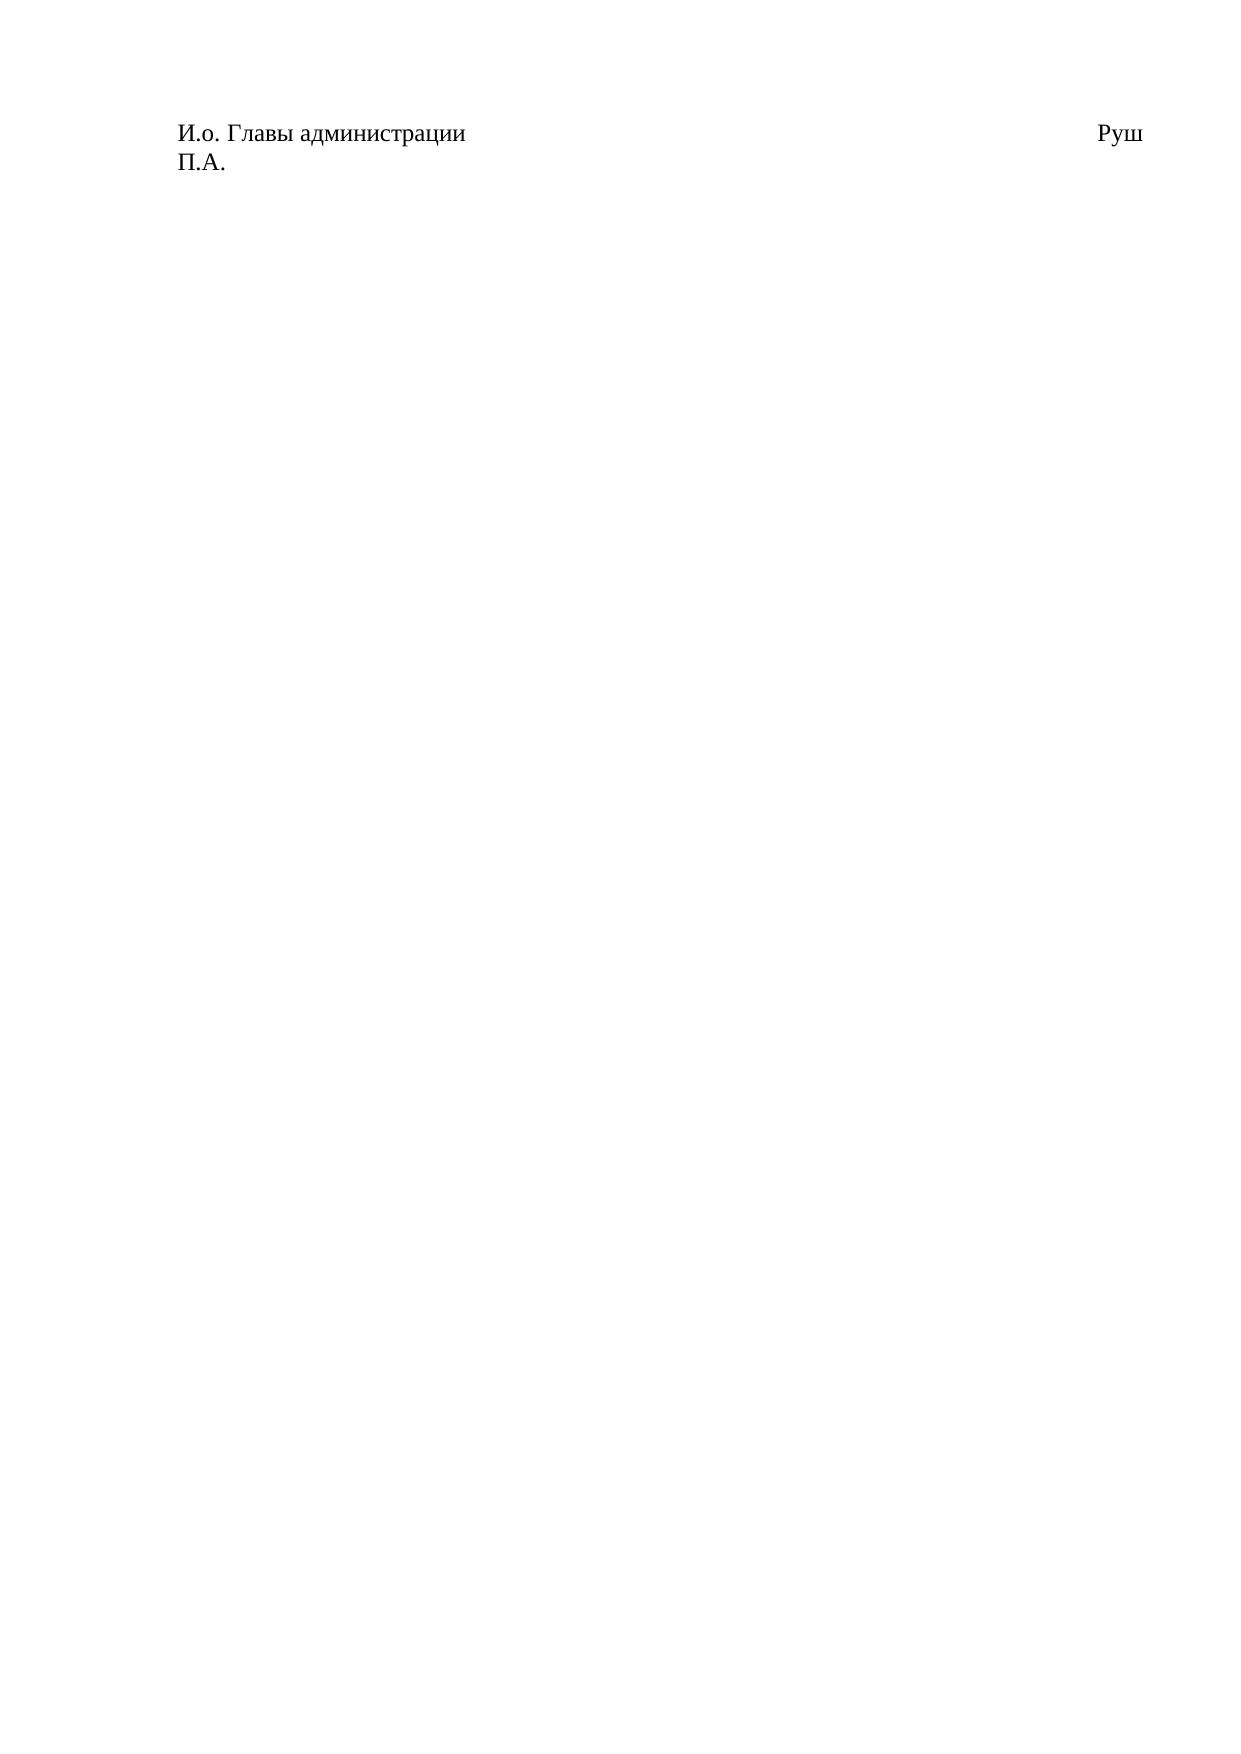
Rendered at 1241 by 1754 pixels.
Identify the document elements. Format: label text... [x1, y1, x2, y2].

text И.о. Главы администрации Руш П.А. [177, 118, 1152, 176]
